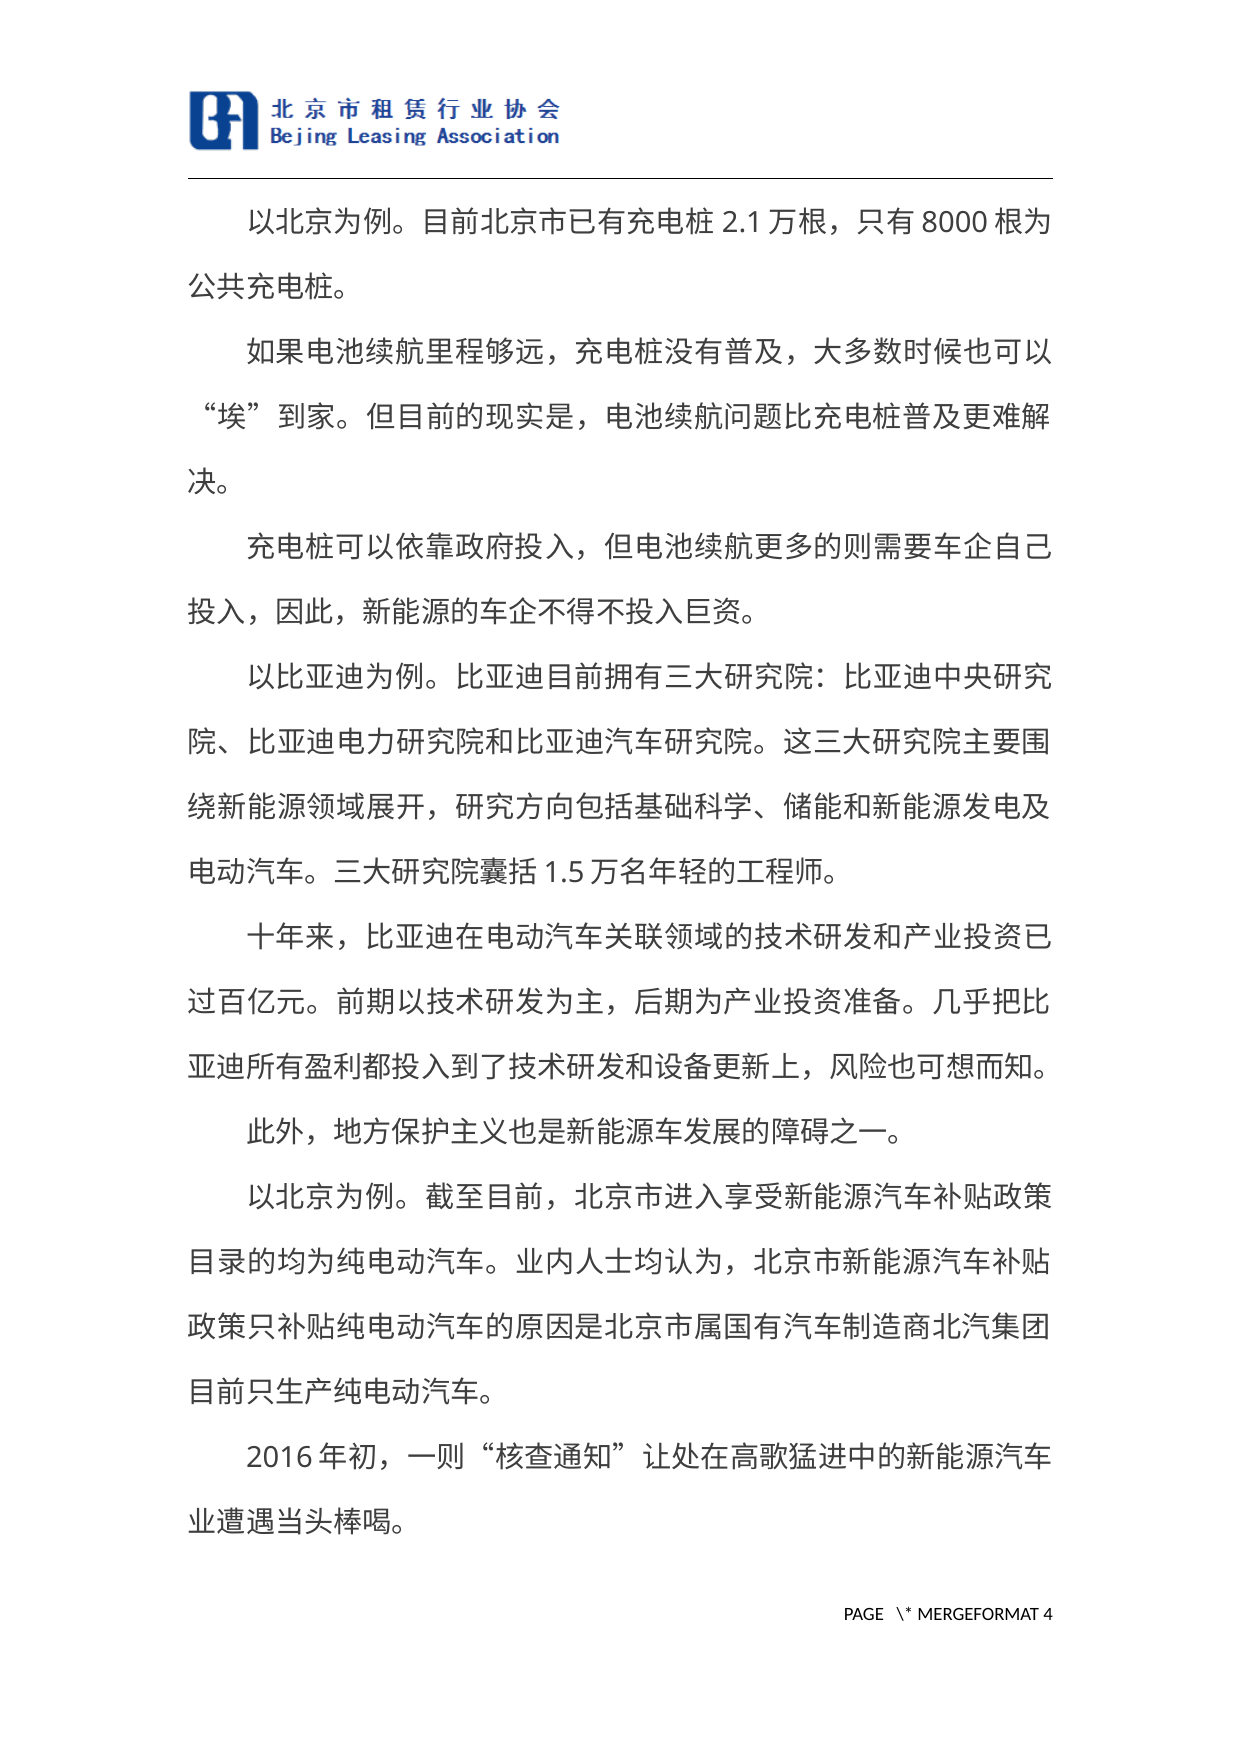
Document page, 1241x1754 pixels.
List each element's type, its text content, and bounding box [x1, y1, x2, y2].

picture [187, 88, 627, 153]
text 十年来，比亚迪在电动汽车关联领域的技术研发和产业投资已过百亿元。前期以技术研发为主，后期为产业投资准备。几乎把比亚迪所有盈利都投入到了技术研发和设备更新上，风险也可想而知。 [187, 903, 1053, 1098]
text 2016年初，一则“核查通知”让处在高歌猛进中的新能源汽车业遭遇当头棒喝。 [187, 1423, 1053, 1553]
text 以北京为例。截至目前，北京市进入享受新能源汽车补贴政策目录的均为纯电动汽车。业内人士均认为，北京市新能源汽车补贴政策只补贴纯电动汽车的原因是北京市属国有汽车制造商北汽集团目前只生产纯电动汽车。 [187, 1163, 1053, 1423]
text 此外，地方保护主义也是新能源车发展的障碍之一。 [187, 1098, 1053, 1163]
text 以比亚迪为例。比亚迪目前拥有三大研究院：比亚迪中央研究院、比亚迪电力研究院和比亚迪汽车研究院。这三大研究院主要围绕新能源领域展开，研究方向包括基础科学、储能和新能源发电及电动汽车。三大研究院囊括1.5万名年轻的工程师。 [187, 643, 1053, 903]
text 如果电池续航里程够远，充电桩没有普及，大多数时候也可以“埃”到家。但目前的现实是，电池续航问题比充电桩普及更难解决。 [187, 318, 1053, 513]
text 充电桩可以依靠政府投入，但电池续航更多的则需要车企自己投入，因此，新能源的车企不得不投入巨资。 [187, 513, 1053, 643]
text 以北京为例。目前北京市已有充电桩2.1万根，只有8000根为公共充电桩。 [187, 188, 1053, 318]
